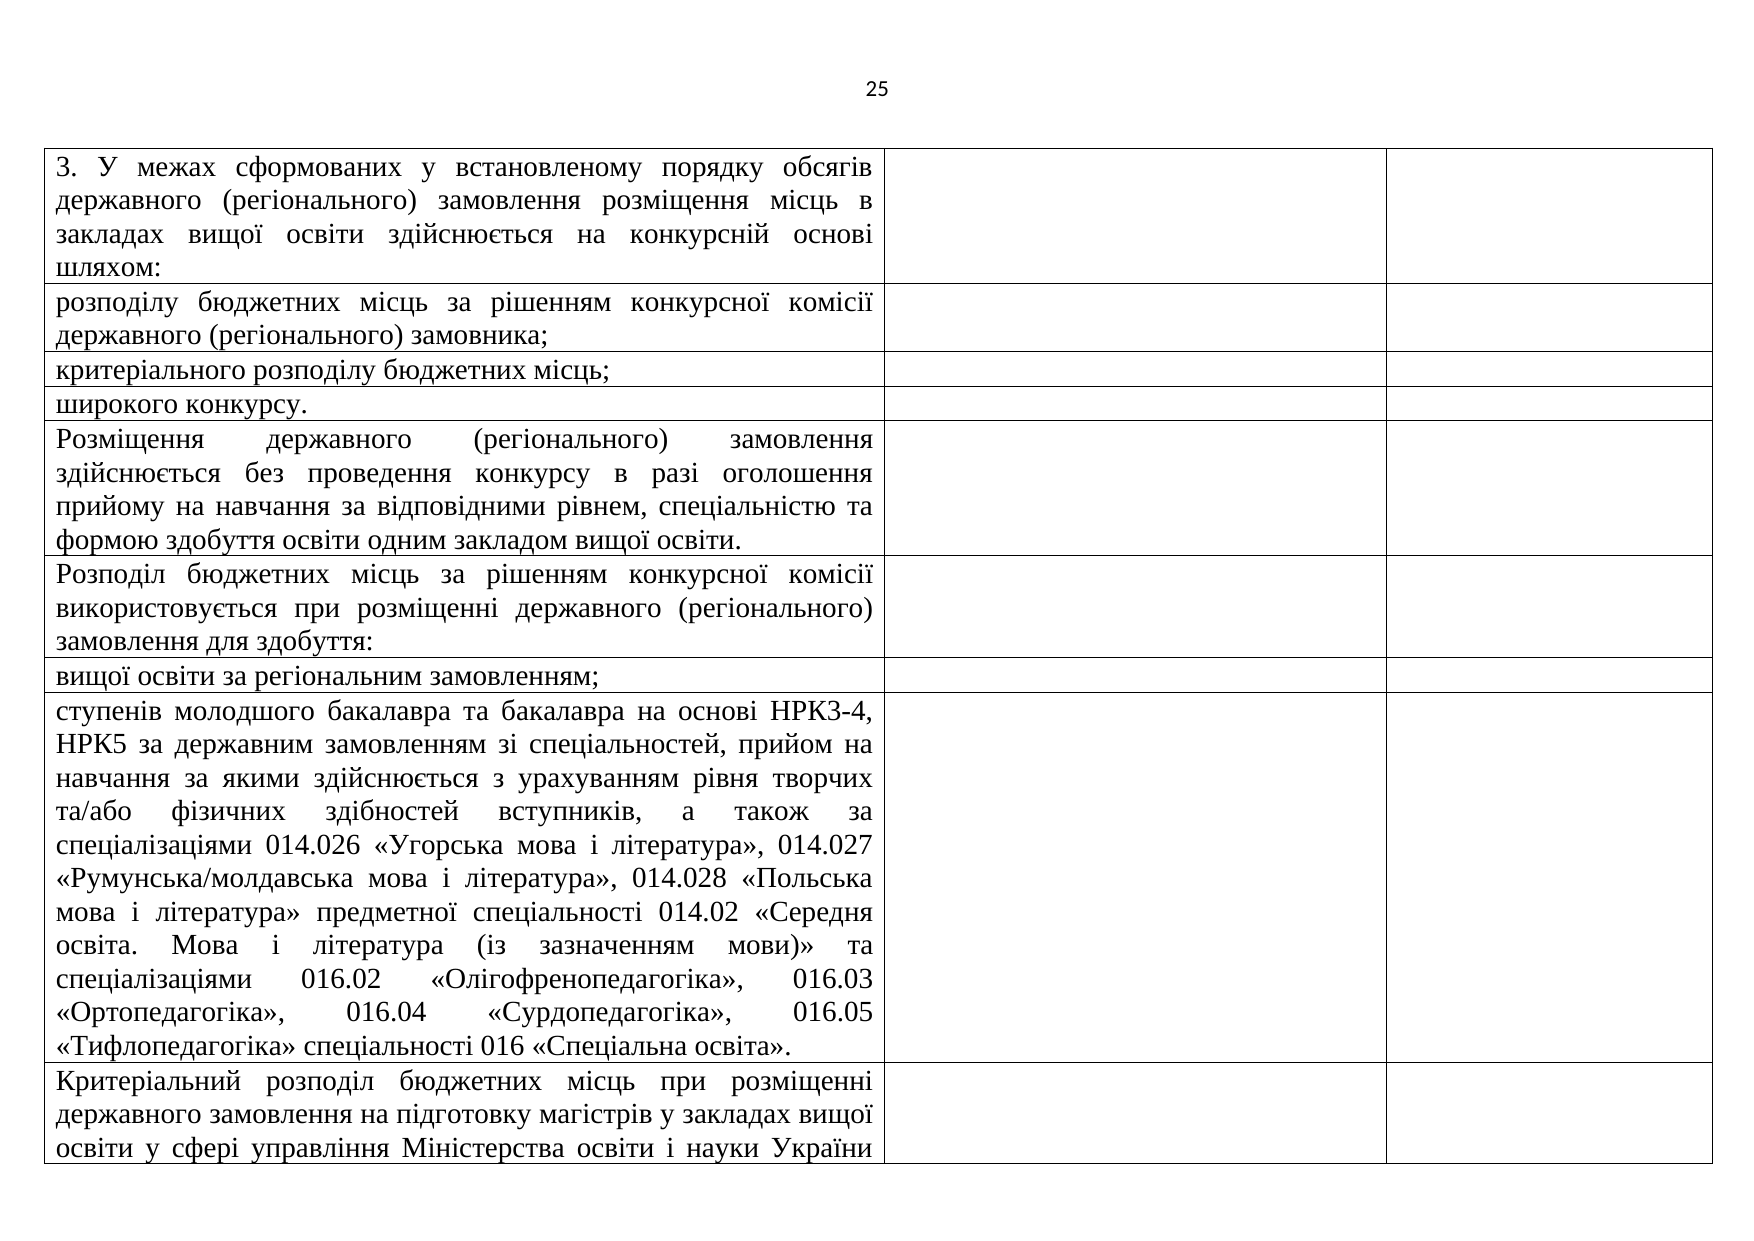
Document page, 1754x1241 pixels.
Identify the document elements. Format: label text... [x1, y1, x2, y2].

table_cell [1387, 387, 1712, 420]
table_cell ступенів молодшого бакалавра та бакалавра на основі НРК3-4, НРК5 за державним замовленням зі спеціальностей, прийом на навчання за якими здійснюється з урахуванням рівня творчих та/або фізичних здібностей вступників, а також за спеціалізаціями 014.026 «Угорська мова і література», 014.027 «Румунська/молдавська мова і література», 014.028 «Польська мова і література» предметної спеціальності 014.02 «Середня освіта. Мова і література (із зазначенням мови)» та спеціалізаціями 016.02 «Олігофренопедагогіка», 016.03 «Ортопедагогіка», 016.04 «Сурдопедагогіка», 016.05 «Тифлопедагогіка» спеціальності 016 «Спеціальна освіта». [45, 693, 884, 1062]
table_cell [885, 1063, 1386, 1163]
table_cell Розміщення державного (регіонального) замовлення здійснюється без проведення конкурсу в разі оголошення прийому на навчання за відповідними рівнем, спеціальністю та формою здобуття освіти одним закладом вищої освіти. [45, 421, 884, 555]
table_cell [885, 149, 1386, 283]
table_cell критеріального розподілу бюджетних місць; [45, 352, 884, 386]
table_cell вищої освіти за регіональним замовленням; [45, 658, 884, 692]
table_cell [45, 1063, 884, 1163]
table_cell [1387, 556, 1712, 657]
table_cell [885, 387, 1386, 420]
table_cell 3. У межах сформованих у встановленому порядку обсягів державного (регіонального) замовлення розміщення місць в закладах вищої освіти здійснюється на конкурсній основі шляхом: [45, 149, 884, 283]
table_cell [885, 421, 1386, 555]
table_cell [1387, 658, 1712, 692]
table_cell [885, 658, 1386, 692]
table_cell [1387, 284, 1712, 351]
table_cell [885, 352, 1386, 386]
table_cell розподілу бюджетних місць за рішенням конкурсної комісії державного (регіонального) замовника; [45, 284, 884, 351]
table_cell [1387, 693, 1712, 1062]
table_cell широкого конкурсу. [45, 387, 884, 420]
table_cell [1387, 1063, 1712, 1163]
table_cell Розподіл бюджетних місць за рішенням конкурсної комісії використовується при розміщенні державного (регіонального) замовлення для здобуття: [45, 556, 884, 657]
table_cell [1387, 149, 1712, 283]
table_cell [885, 284, 1386, 351]
table_cell [885, 693, 1386, 1062]
table_cell [885, 556, 1386, 657]
table_cell [1387, 352, 1712, 386]
table_cell [1387, 421, 1712, 555]
